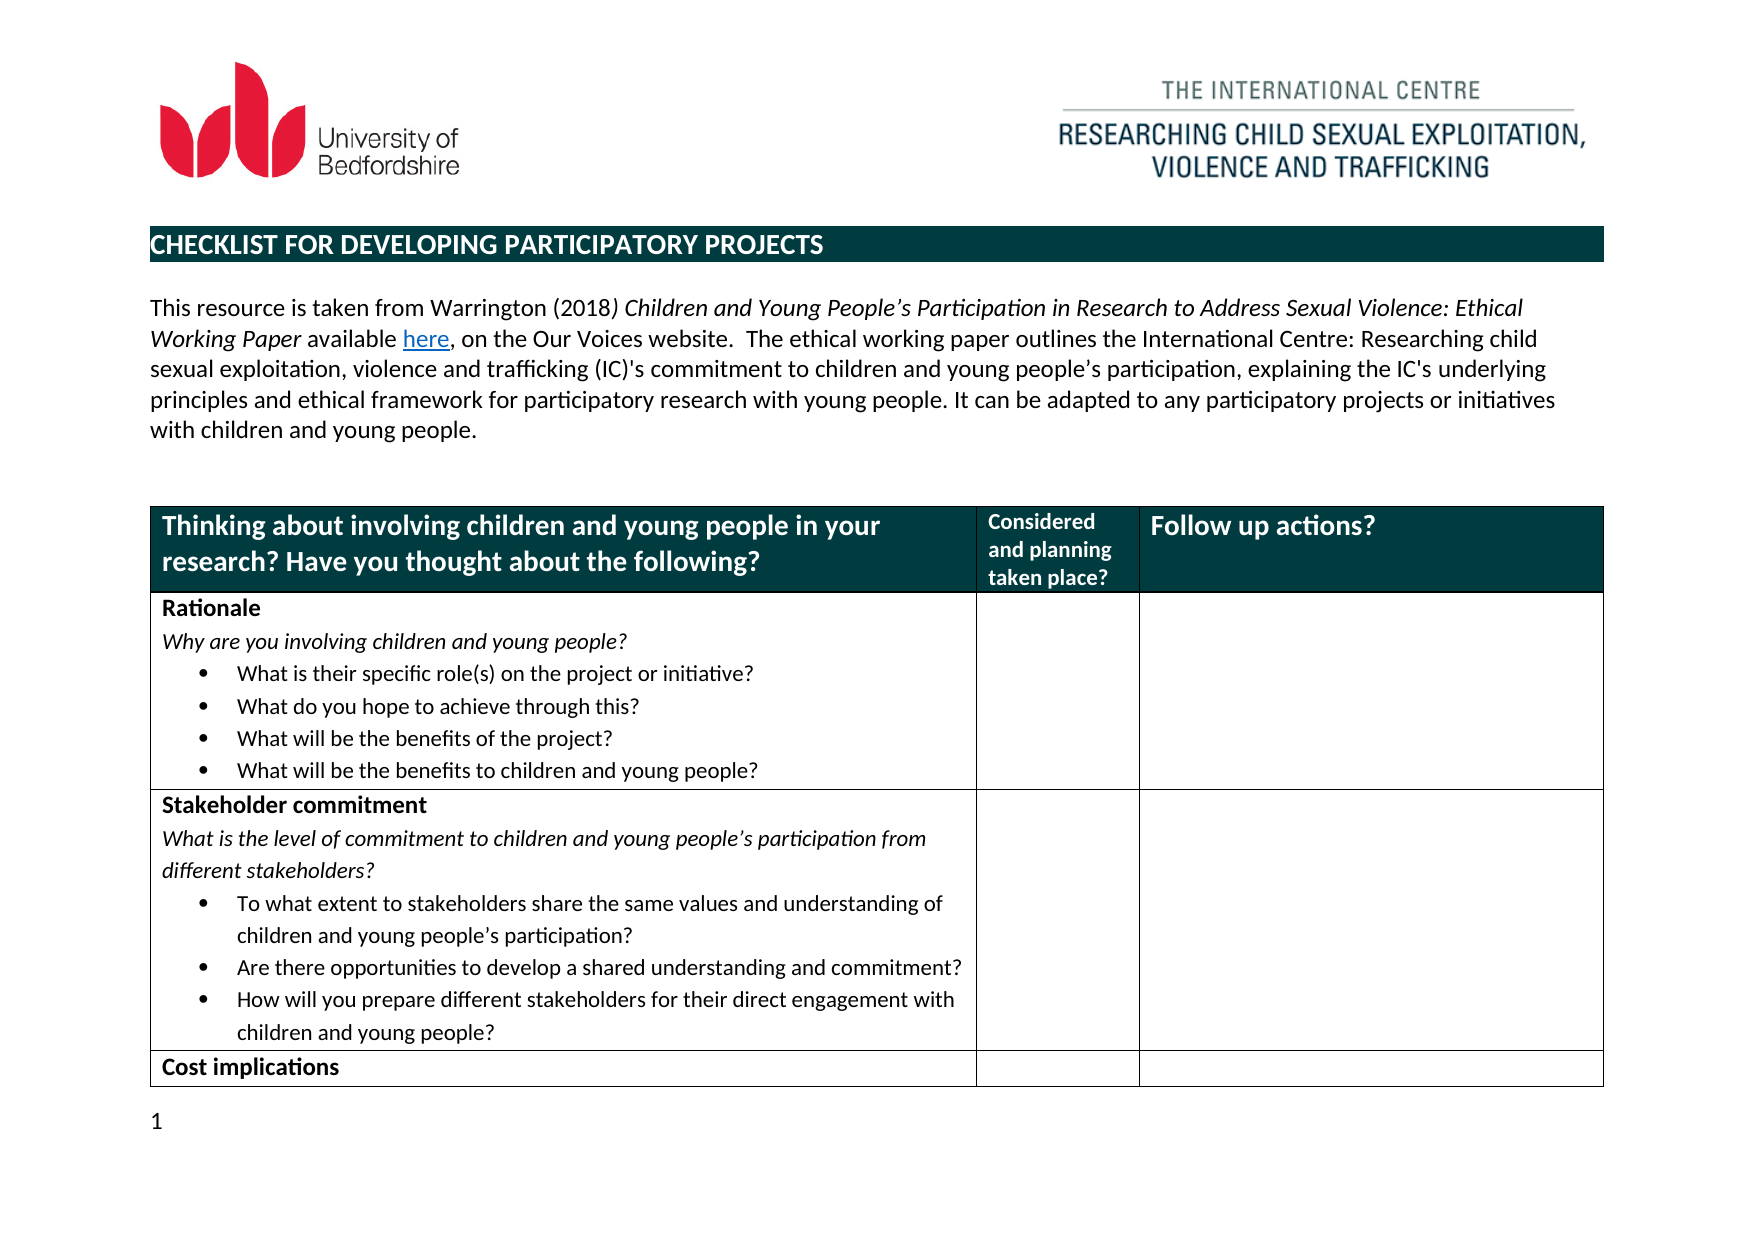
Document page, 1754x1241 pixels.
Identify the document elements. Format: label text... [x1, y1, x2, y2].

text This resource is taken from Warrington (2018) Children and Young People’s Participation in Research to Address Sexual Violence: Ethical Working Paper available here, on the Our Voices website. The ethical working paper outlines the International Centre: Researching child sexual exploitation, violence and trafficking (IC)'s commitment to children and young people’s participation, explaining the IC's underlying principles and ethical framework for participatory research with young people. It can be adapted to any participatory projects or initiatives with children and young people. [150, 293, 1604, 445]
table_cell [1140, 1051, 1603, 1086]
table_header Thinking about involving children and young people in your research? Have you thought about the following? [151, 507, 976, 591]
text CHECKLIST FOR DEVELOPING PARTICIPATORY PROJECTS [150, 226, 1604, 262]
table_cell [1140, 790, 1603, 1050]
picture [98, 39, 517, 188]
table_cell Stakeholder commitment What is the level of commitment to children and young people’s participation from different stakeholders? To what extent to stakeholders share the same values and understanding of children and young people’s participation? Are there opportunities to develop a shared understanding and commitment? How will you prepare different stakeholders for their direct engagement with children and young people? [151, 790, 976, 1050]
table_header Follow up actions? [1140, 507, 1603, 591]
table_cell Rationale Why are you involving children and young people? What is their specific role(s) on the project or initiative? What do you hope to achieve through this? What will be the benefits of the project? What will be the benefits to children and young people? [151, 593, 976, 788]
picture [1049, 68, 1596, 189]
table_cell [1140, 593, 1603, 788]
table_cell [977, 790, 1139, 1050]
table_cell [977, 1051, 1139, 1086]
table_cell [977, 593, 1139, 788]
